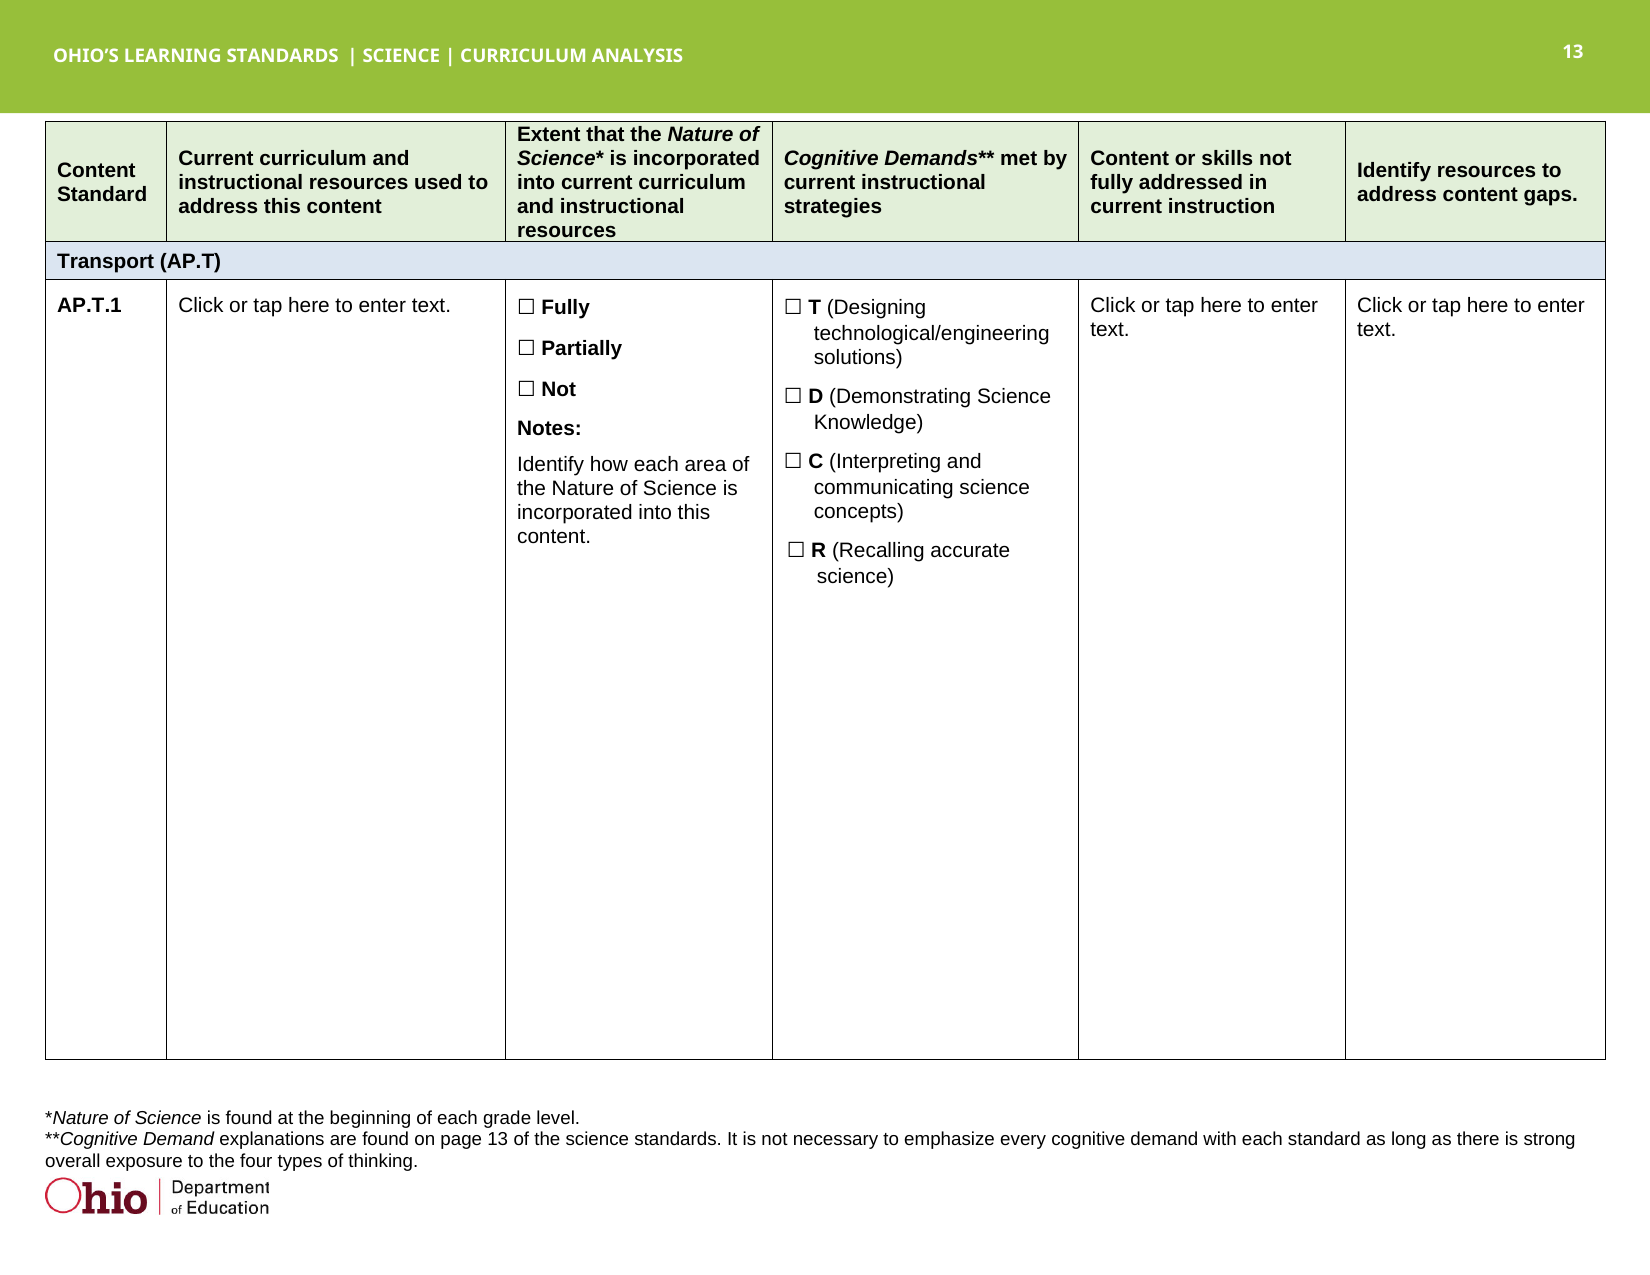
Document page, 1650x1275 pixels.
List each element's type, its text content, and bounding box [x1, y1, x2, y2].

table_cell Transport (AP.T) [46, 242, 1605, 279]
table_header Content or skills not fully addressed in current instruction [1079, 122, 1345, 241]
table_header Current curriculum and instructional resources used to address this content [167, 122, 505, 241]
picture [45, 1177, 269, 1215]
table_header Cognitive Demands** met by current instructional strategies [773, 122, 1078, 241]
table_header Content Standard [46, 122, 166, 241]
table_header Identify resources to address content gaps. [1346, 122, 1605, 241]
table_cell AP.T.1 [46, 280, 166, 1059]
table_header Extent that the Nature of Science* is incorporated into current curriculum and instructional resources [506, 122, 772, 241]
table_cell Fully Partially Not Notes: Identify how each area of the Nature of Science is incorporated into this content. [506, 280, 772, 1059]
